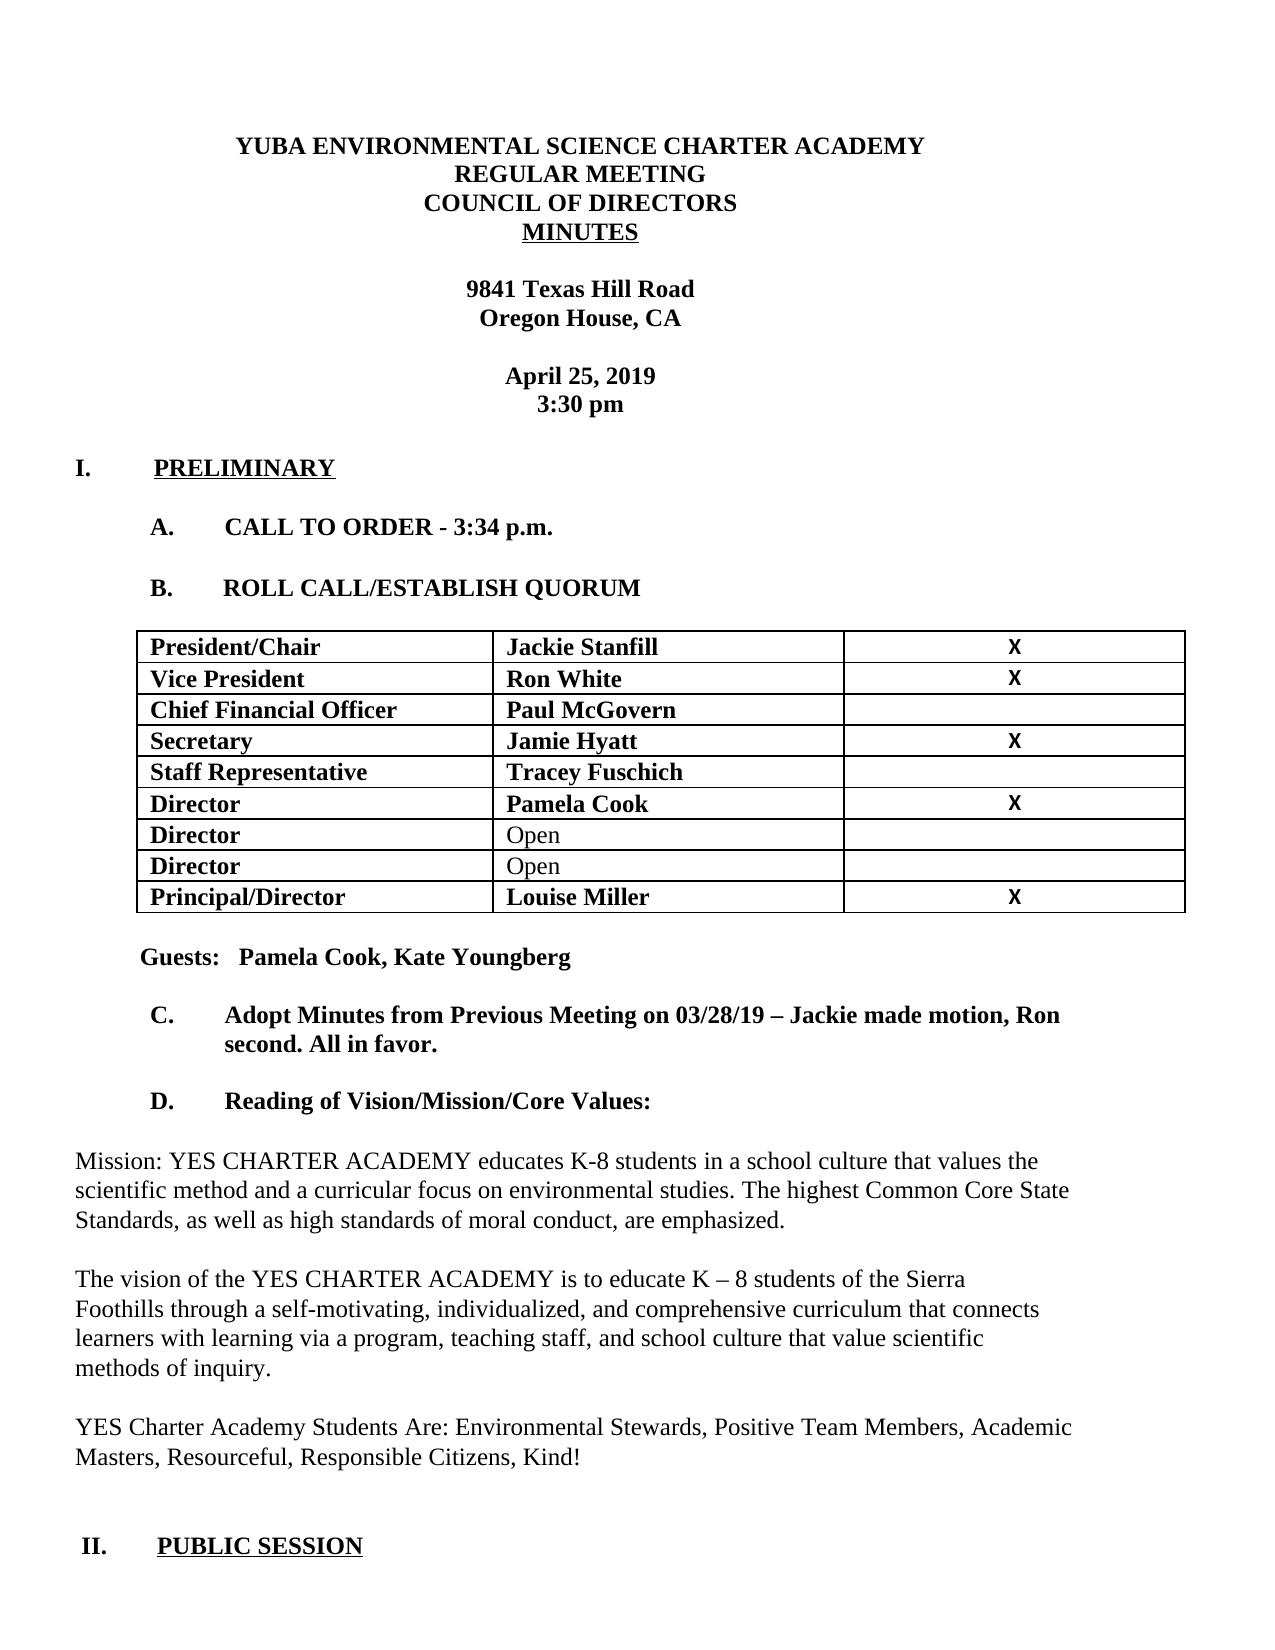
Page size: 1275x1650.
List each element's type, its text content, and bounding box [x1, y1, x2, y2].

table_cell Chief Financial Officer [138, 695, 492, 724]
table_cell Open [494, 851, 843, 880]
text The vision of the YES CHARTER ACADEMY is to educate K – 8 students of the Sierra Foothills through a self-motivating, individualized, and comprehensive curriculum that connects learners with learning via a program, teaching staff, and school culture that value scientific methods of inquiry. [75, 1264, 1060, 1382]
subtitle PRELIMINARY [75, 453, 1096, 482]
table_cell Tracey Fuschich [494, 757, 843, 786]
table_cell X [845, 788, 1184, 818]
table_cell Director [138, 851, 492, 880]
table_cell [845, 695, 1184, 724]
table_cell Director [138, 788, 492, 818]
text REGULAR MEETING [64, 159, 1096, 188]
table_cell X [845, 882, 1184, 911]
table_cell Staff Representative [138, 757, 492, 786]
list Adopt Minutes from Previous Meeting on 03/28/19 – Jackie made motion, Ron second. All in favor. [150, 1000, 1096, 1057]
text Mission: YES CHARTER ACADEMY educates K-8 students in a school culture that values the scientific method and a curricular focus on environmental studies. The highest Common Core State Standards, as well as high standards of moral conduct, are emphasized. [75, 1146, 1096, 1234]
text COUNCIL OF DIRECTORS [64, 188, 1096, 217]
table_cell Principal/Director [138, 882, 492, 911]
table_cell [845, 851, 1184, 880]
text YUBA ENVIRONMENTAL SCIENCE CHARTER ACADEMY [64, 131, 1096, 159]
table_header X X [845, 632, 1184, 661]
table_cell Pamela Cook [494, 788, 843, 818]
table_cell Vice President [138, 663, 492, 693]
list CALL TO ORDER - 3:34 p.m. [150, 512, 1096, 541]
table_cell [845, 820, 1184, 849]
text April 25, 2019 [64, 361, 1096, 389]
text 3:30 pm [64, 389, 1096, 418]
table_cell Open [494, 820, 843, 849]
table_cell Louise Miller [494, 882, 843, 911]
table_cell Director [138, 820, 492, 849]
table_header Jackie Stanfill [494, 632, 843, 661]
text YES Charter Academy Students Are: Environmental Stewards, Positive Team Members, Academic Masters, Resourceful, Responsible Citizens, Kind! [75, 1412, 1096, 1471]
table_header President/Chair [138, 632, 492, 661]
list PUBLIC SESSION [81, 1531, 1096, 1559]
list ROLL CALL/ESTABLISH QUORUM [150, 573, 1096, 601]
text 9841 Texas Hill Road Oregon House, CA [64, 274, 1096, 332]
table_cell X [845, 726, 1184, 755]
table_cell Ron White [494, 663, 843, 693]
list Reading of Vision/Mission/Core Values: [150, 1086, 1096, 1115]
text MINUTES [64, 217, 1096, 246]
table_cell Secretary [138, 726, 492, 755]
table_cell Jamie Hyatt [494, 726, 843, 755]
table_cell Paul McGovern [494, 695, 843, 724]
text Guests: Pamela Cook, Kate Youngberg [64, 942, 1096, 971]
table_cell [845, 757, 1184, 786]
table_cell X [845, 663, 1184, 693]
